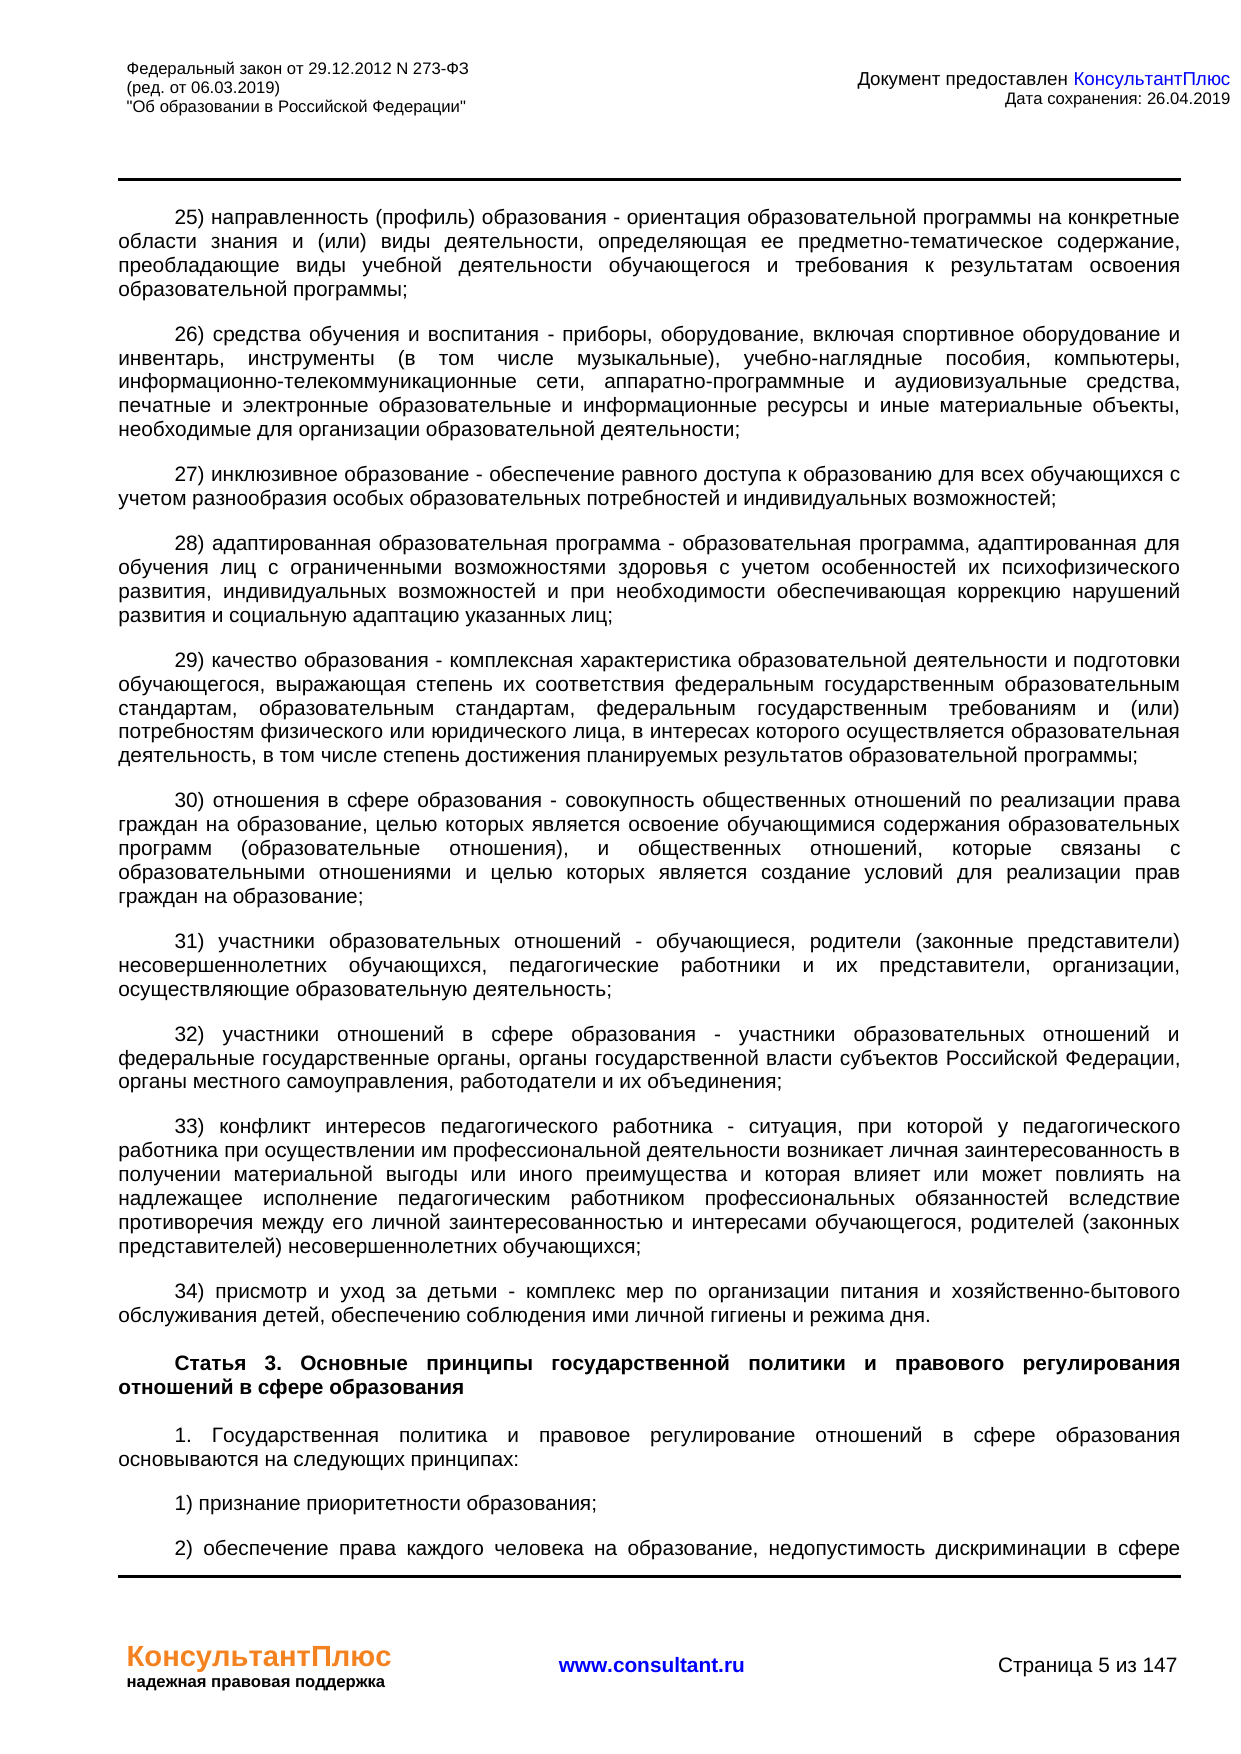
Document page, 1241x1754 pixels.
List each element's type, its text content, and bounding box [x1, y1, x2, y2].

text 27) инклюзивное образование - обеспечение равного доступа к образованию для всех обучающихся с учетом разнообразия особых образовательных потребностей и индивидуальных возможностей; [118, 462, 1181, 510]
text 28) адаптированная образовательная программа - образовательная программа, адаптированная для обучения лиц с ограниченными возможностями здоровья с учетом особенностей их психофизического развития, индивидуальных возможностей и при необходимости обеспечивающая коррекцию нарушений развития и социальную адаптацию указанных лиц; [118, 531, 1181, 627]
text 34) присмотр и уход за детьми - комплекс мер по организации питания и хозяйственно-бытового обслуживания детей, обеспечению соблюдения ими личной гигиены и режима дня. [118, 1279, 1181, 1327]
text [118, 1536, 1181, 1560]
text 25) направленность (профиль) образования - ориентация образовательной программы на конкретные области знания и (или) виды деятельности, определяющая ее предметно-тематическое содержание, преобладающие виды учебной деятельности обучающегося и требования к результатам освоения образовательной программы; [118, 205, 1181, 301]
text 30) отношения в сфере образования - совокупность общественных отношений по реализации права граждан на образование, целью которых является освоение обучающимися содержания образовательных программ (образовательные отношения), и общественных отношений, которые связаны с образовательными отношениями и целью которых является создание условий для реализации прав граждан на образование; [118, 788, 1181, 908]
text 1. Государственная политика и правовое регулирование отношений в сфере образования основываются на следующих принципах: [118, 1422, 1181, 1470]
text 1) признание приоритетности образования; [118, 1491, 1181, 1515]
text 29) качество образования - комплексная характеристика образовательной деятельности и подготовки обучающегося, выражающая степень их соответствия федеральным государственным образовательным стандартам, образовательным стандартам, федеральным государственным требованиям и (или) потребностям физического или юридического лица, в интересах которого осуществляется образовательная деятельность, в том числе степень достижения планируемых результатов образовательной программы; [118, 647, 1181, 767]
title Статья 3. Основные принципы государственной политики и правового регулирования отношений в сфере образования [118, 1351, 1181, 1398]
text 33) конфликт интересов педагогического работника - ситуация, при которой у педагогического работника при осуществлении им профессиональной деятельности возникает личная заинтересованность в получении материальной выгоды или иного преимущества и которая влияет или может повлиять на надлежащее исполнение педагогическим работником профессиональных обязанностей вследствие противоречия между его личной заинтересованностью и интересами обучающегося, родителей (законных представителей) несовершеннолетних обучающихся; [118, 1114, 1181, 1258]
text 32) участники отношений в сфере образования - участники образовательных отношений и федеральные государственные органы, органы государственной власти субъектов Российской Федерации, органы местного самоуправления, работодатели и их объединения; [118, 1021, 1181, 1093]
text 26) средства обучения и воспитания - приборы, оборудование, включая спортивное оборудование и инвентарь, инструменты (в том числе музыкальные), учебно-наглядные пособия, компьютеры, информационно-телекоммуникационные сети, аппаратно-программные и аудиовизуальные средства, печатные и электронные образовательные и информационные ресурсы и иные материальные объекты, необходимые для организации образовательной деятельности; [118, 321, 1181, 441]
text 31) участники образовательных отношений - обучающиеся, родители (законные представители) несовершеннолетних обучающихся, педагогические работники и их представители, организации, осуществляющие образовательную деятельность; [118, 929, 1181, 1001]
